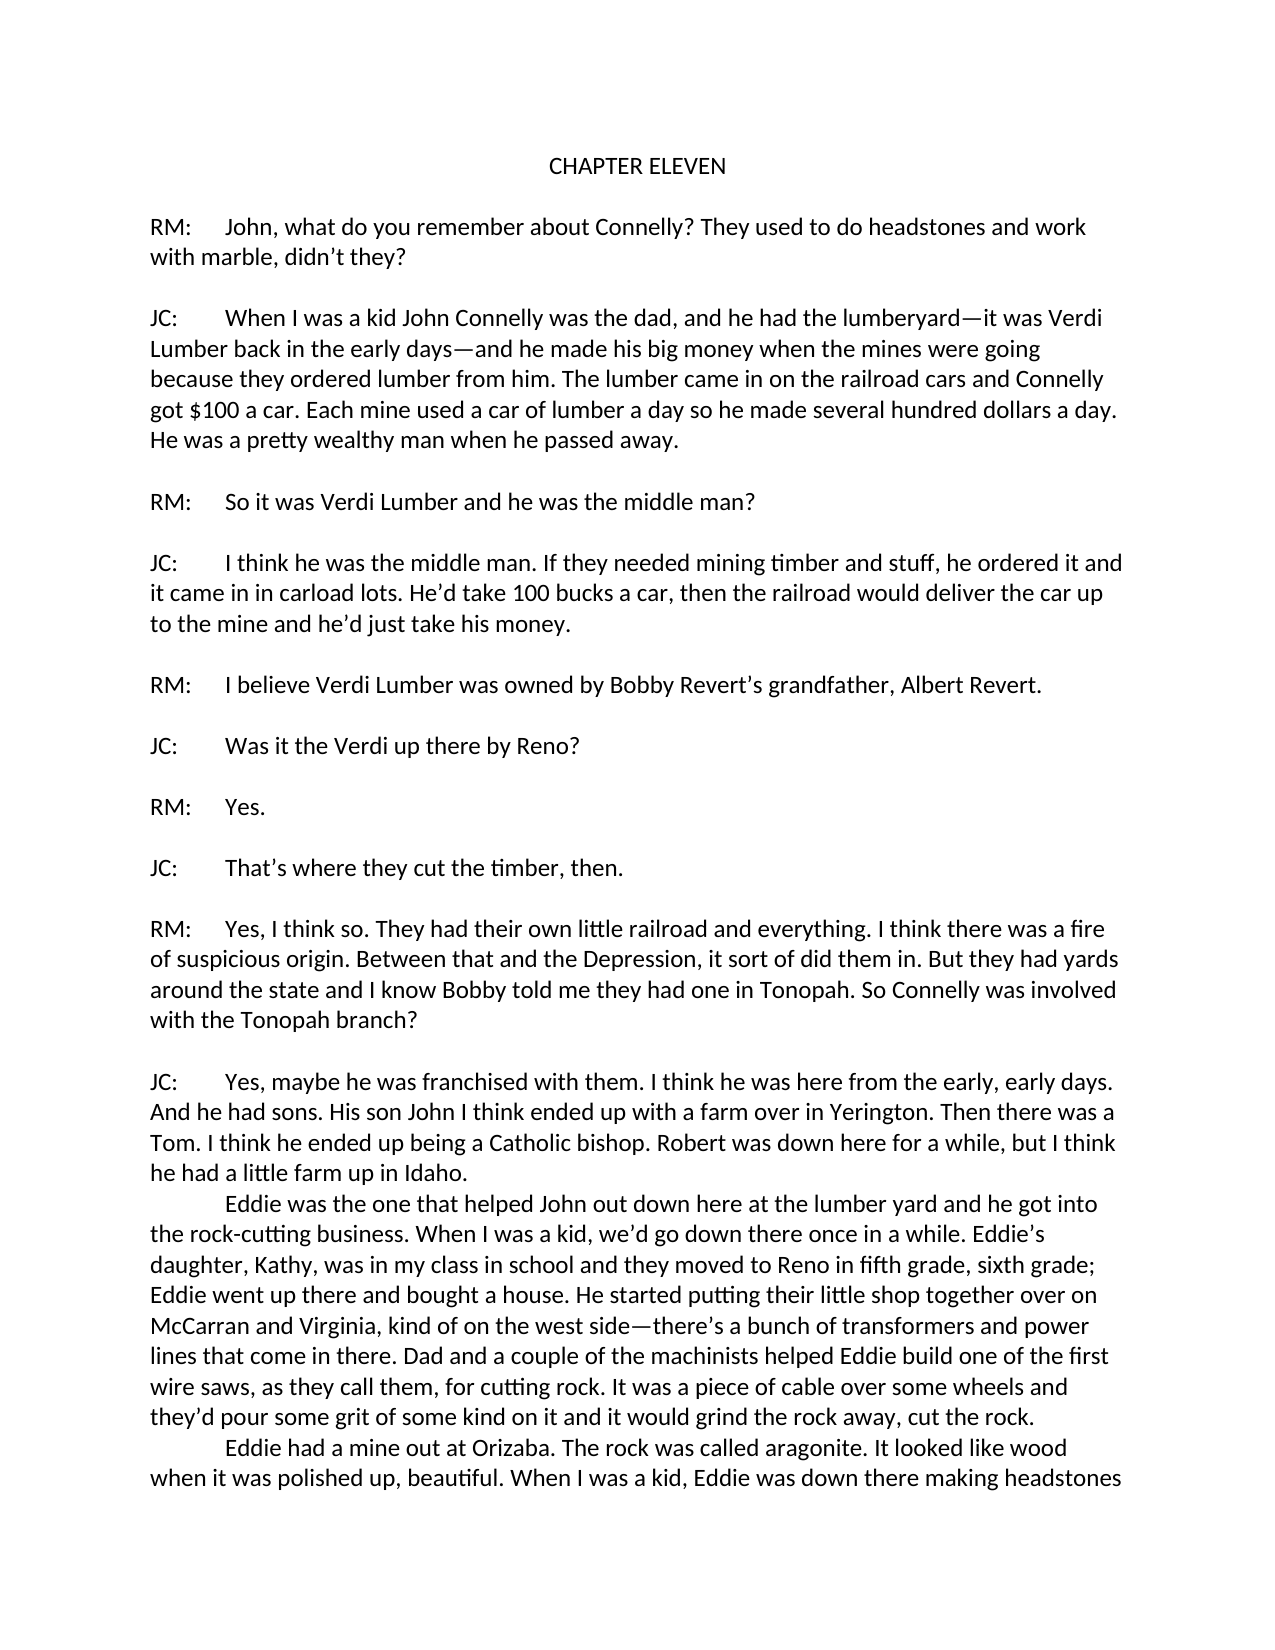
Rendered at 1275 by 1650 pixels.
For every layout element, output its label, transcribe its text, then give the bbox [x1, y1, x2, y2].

text JC: I think he was the middle man. If they needed mining timber and stuff, he ordered it and it came in in carload lots. He’d take 100 bucks a car, then the railroad would deliver the car up to the mine and he’d just take his money. [150, 547, 1125, 638]
text Eddie was the one that helped John out down here at the lumber yard and he got into the rock-cutting business. When I was a kid, we’d go down there once in a while. Eddie’s daughter, Kathy, was in my class in school and they moved to Reno in fifth grade, sixth grade; Eddie went up there and bought a house. He started putting their little shop together over on McCarran and Virginia, kind of on the west side—there’s a bunch of transformers and power lines that come in there. Dad and a couple of the machinists helped Eddie build one of the first wire saws, as they call them, for cutting rock. It was a piece of cable over some wheels and they’d pour some grit of some kind on it and it would grind the rock away, cut the rock. [150, 1188, 1125, 1432]
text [150, 1432, 1125, 1493]
text JC: Yes, maybe he was franchised with them. I think he was here from the early, early days. And he had sons. His son John I think ended up with a farm over in Yerington. Then there was a Tom. I think he ended up being a Catholic bishop. Robert was down here for a while, but I think he had a little farm up in Idaho. [150, 1066, 1125, 1188]
text RM: So it was Verdi Lumber and he was the middle man? [150, 486, 1125, 516]
text JC: Was it the Verdi up there by Reno? [150, 730, 1125, 760]
text JC: That’s where they cut the timber, then. [150, 852, 1125, 882]
text RM: Yes, I think so. They had their own little railroad and everything. I think there was a fire of suspicious origin. Between that and the Depression, it sort of did them in. But they had yards around the state and I know Bobby told me they had one in Tonopah. So Connelly was involved with the Tonopah branch? [150, 913, 1125, 1035]
text CHAPTER ELEVEN [150, 150, 1125, 181]
text RM: John, what do you remember about Connelly? They used to do headstones and work with marble, didn’t they? [150, 211, 1125, 272]
text JC: When I was a kid John Connelly was the dad, and he had the lumberyard—it was Verdi Lumber back in the early days—and he made his big money when the mines were going because they ordered lumber from him. The lumber came in on the railroad cars and Connelly got $100 a car. Each mine used a car of lumber a day so he made several hundred dollars a day. He was a pretty wealthy man when he passed away. [150, 303, 1125, 455]
text RM: I believe Verdi Lumber was owned by Bobby Revert’s grandfather, Albert Revert. [150, 669, 1125, 699]
text RM: Yes. [150, 791, 1125, 821]
